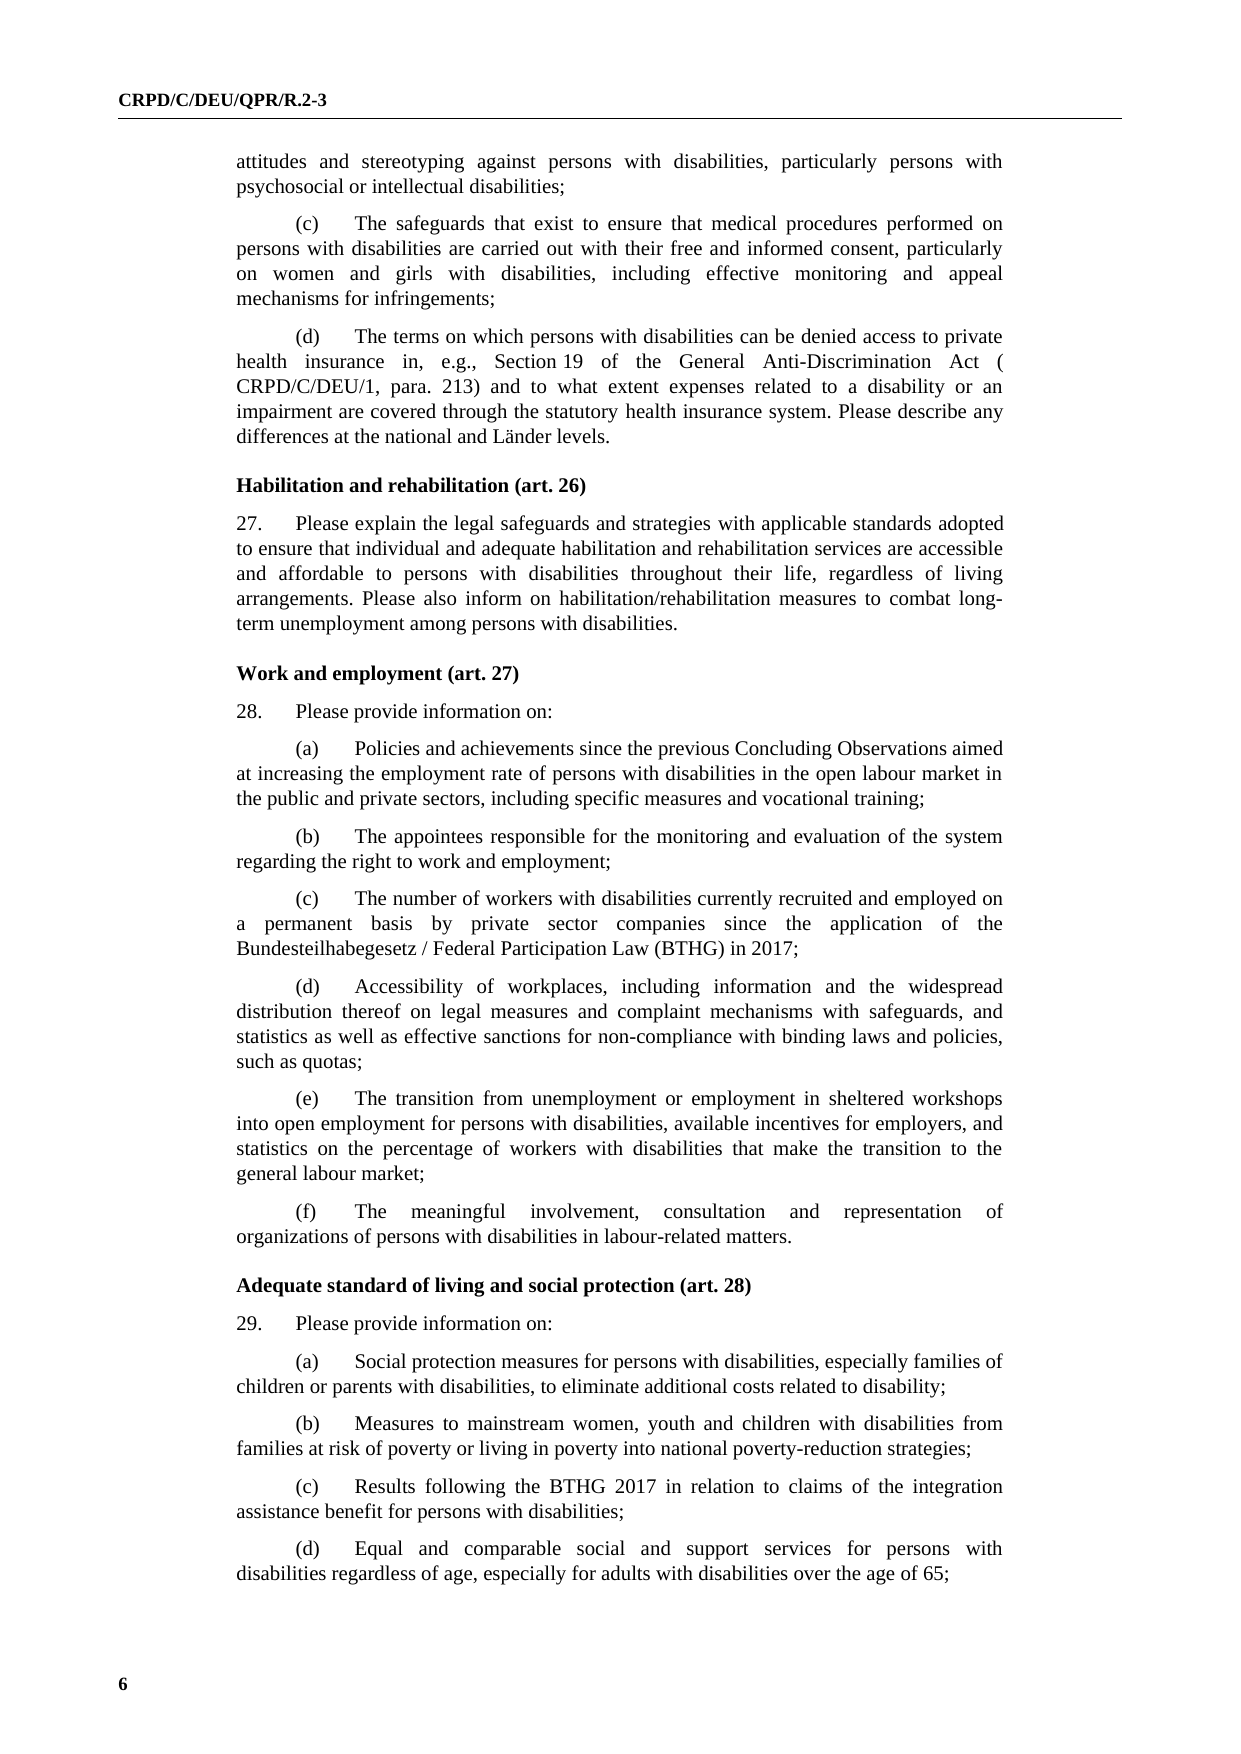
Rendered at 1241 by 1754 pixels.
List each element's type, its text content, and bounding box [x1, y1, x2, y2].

list The number of workers with disabilities currently recruited and employed on a permanent basis by private sector companies since the application of the Bundesteilhabegesetz / Federal Participation Law (BTHG) in 2017; [236, 885, 1004, 960]
list The transition from unemployment or employment in sheltered workshops into open employment for persons with disabilities, available incentives for employers, and statistics on the percentage of workers with disabilities that make the transition to the general labour market; [236, 1085, 1004, 1185]
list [236, 148, 1004, 198]
list Equal and comparable social and support services for persons with disabilities regardless of age, especially for adults with disabilities over the age of 65; [236, 1535, 1004, 1585]
list Please explain the legal safeguards and strategies with applicable standards adopted to ensure that individual and adequate habilitation and rehabilitation services are accessible and affordable to persons with disabilities throughout their life, regardless of living arrangements. Please also inform on habilitation/rehabilitation measures to combat long-term unemployment among persons with disabilities. [236, 510, 1004, 635]
list Please provide information on: [236, 1310, 1004, 1335]
text Adequate standard of living and social protection (art. 28) [118, 1273, 1004, 1298]
text Work and employment (art. 27) [118, 660, 1004, 685]
list Accessibility of workplaces, including information and the widespread distribution thereof on legal measures and complaint mechanisms with safeguards, and statistics as well as effective sanctions for non-compliance with binding laws and policies, such as quotas; [236, 973, 1004, 1073]
list Results following the BTHG 2017 in relation to claims of the integration assistance benefit for persons with disabilities; [236, 1473, 1004, 1523]
list The meaningful involvement, consultation and representation of organizations of persons with disabilities in labour-related matters. [236, 1198, 1004, 1248]
list Please provide information on: [236, 698, 1004, 723]
list Measures to mainstream women, youth and children with disabilities from families at risk of poverty or living in poverty into national poverty-reduction strategies; [236, 1410, 1004, 1460]
list The safeguards that exist to ensure that medical procedures performed on persons with disabilities are carried out with their free and informed consent, particularly on women and girls with disabilities, including effective monitoring and appeal mechanisms for infringements; [236, 210, 1004, 310]
list Social protection measures for persons with disabilities, especially families of children or parents with disabilities, to eliminate additional costs related to disability; [236, 1348, 1004, 1398]
list The terms on which persons with disabilities can be denied access to private health insurance in, e.g., Section 19 of the General Anti-Discrimination Act ( CRPD/C/DEU/1, para. 213) and to what extent expenses related to a disability or an impairment are covered through the statutory health insurance system. Please describe any differences at the national and Länder levels. [236, 323, 1004, 448]
list Policies and achievements since the previous Concluding Observations aimed at increasing the employment rate of persons with disabilities in the open labour market in the public and private sectors, including specific measures and vocational training; [236, 735, 1004, 810]
text Habilitation and rehabilitation (art. 26) [118, 473, 1004, 498]
list The appointees responsible for the monitoring and evaluation of the system regarding the right to work and employment; [236, 823, 1004, 873]
